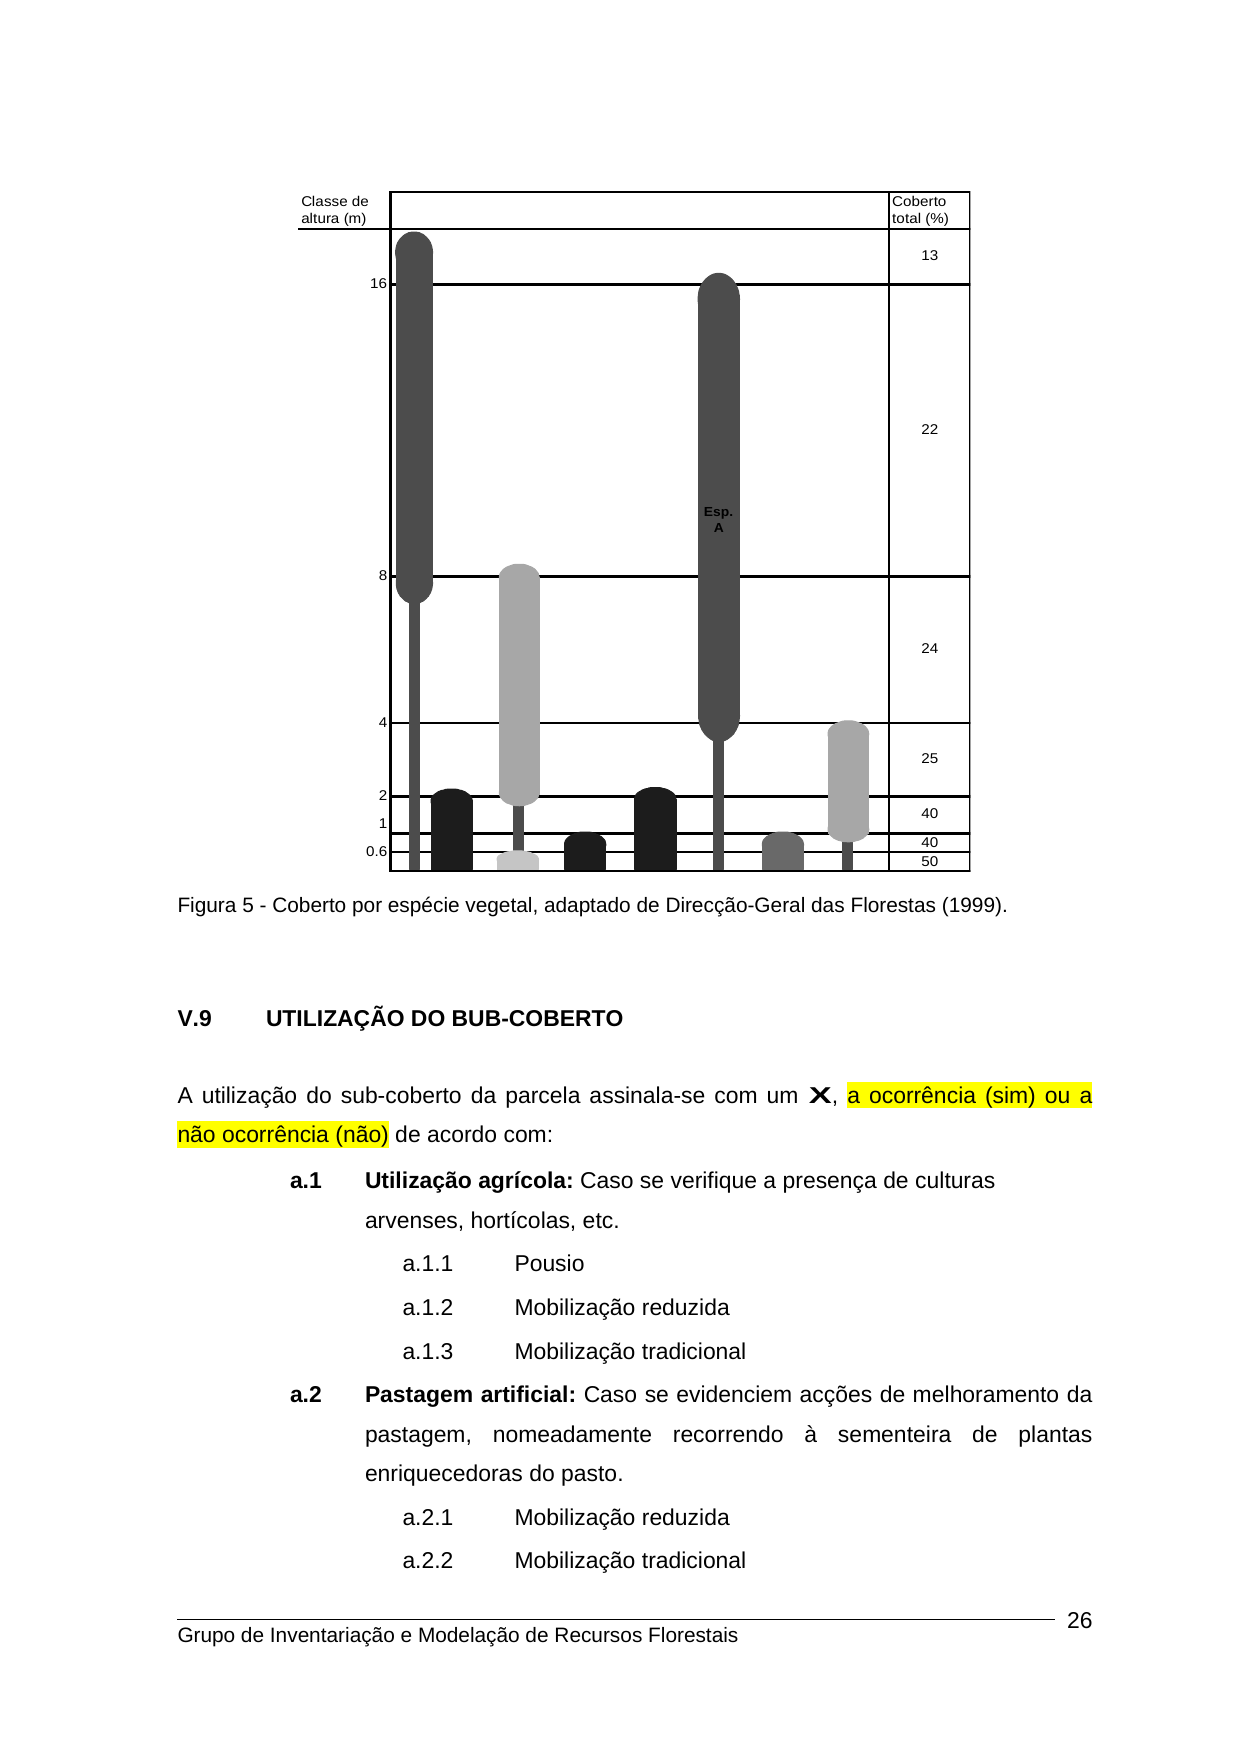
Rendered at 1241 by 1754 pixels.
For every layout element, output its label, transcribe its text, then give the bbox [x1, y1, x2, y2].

list Mobilização tradicional [402, 1338, 1092, 1364]
list Utilização agrícola: Caso se verifique a presença de culturas arvenses, hortícolas, etc. [290, 1167, 1092, 1233]
text A utilização do sub-coberto da parcela assinala-se com um X, a ocorrência (sim) ou a não ocorrência (não) de acordo com: [177, 1082, 1092, 1148]
list Pastagem artificial: Caso se evidenciem acções de melhoramento da pastagem, nomeadamente recorrendo à sementeira de plantas enriquecedoras do pasto. [290, 1381, 1092, 1487]
list Mobilização tradicional [402, 1547, 1092, 1574]
list Mobilização reduzida [402, 1294, 1092, 1320]
text Figura 5 - Coberto por espécie vegetal, adaptado de Direcção-Geral das Florestas (1999). [177, 893, 1092, 917]
list Mobilização reduzida [402, 1504, 1092, 1530]
list Pousio [402, 1250, 1092, 1277]
subtitle Utilização do bub-coberto [177, 1005, 1092, 1031]
